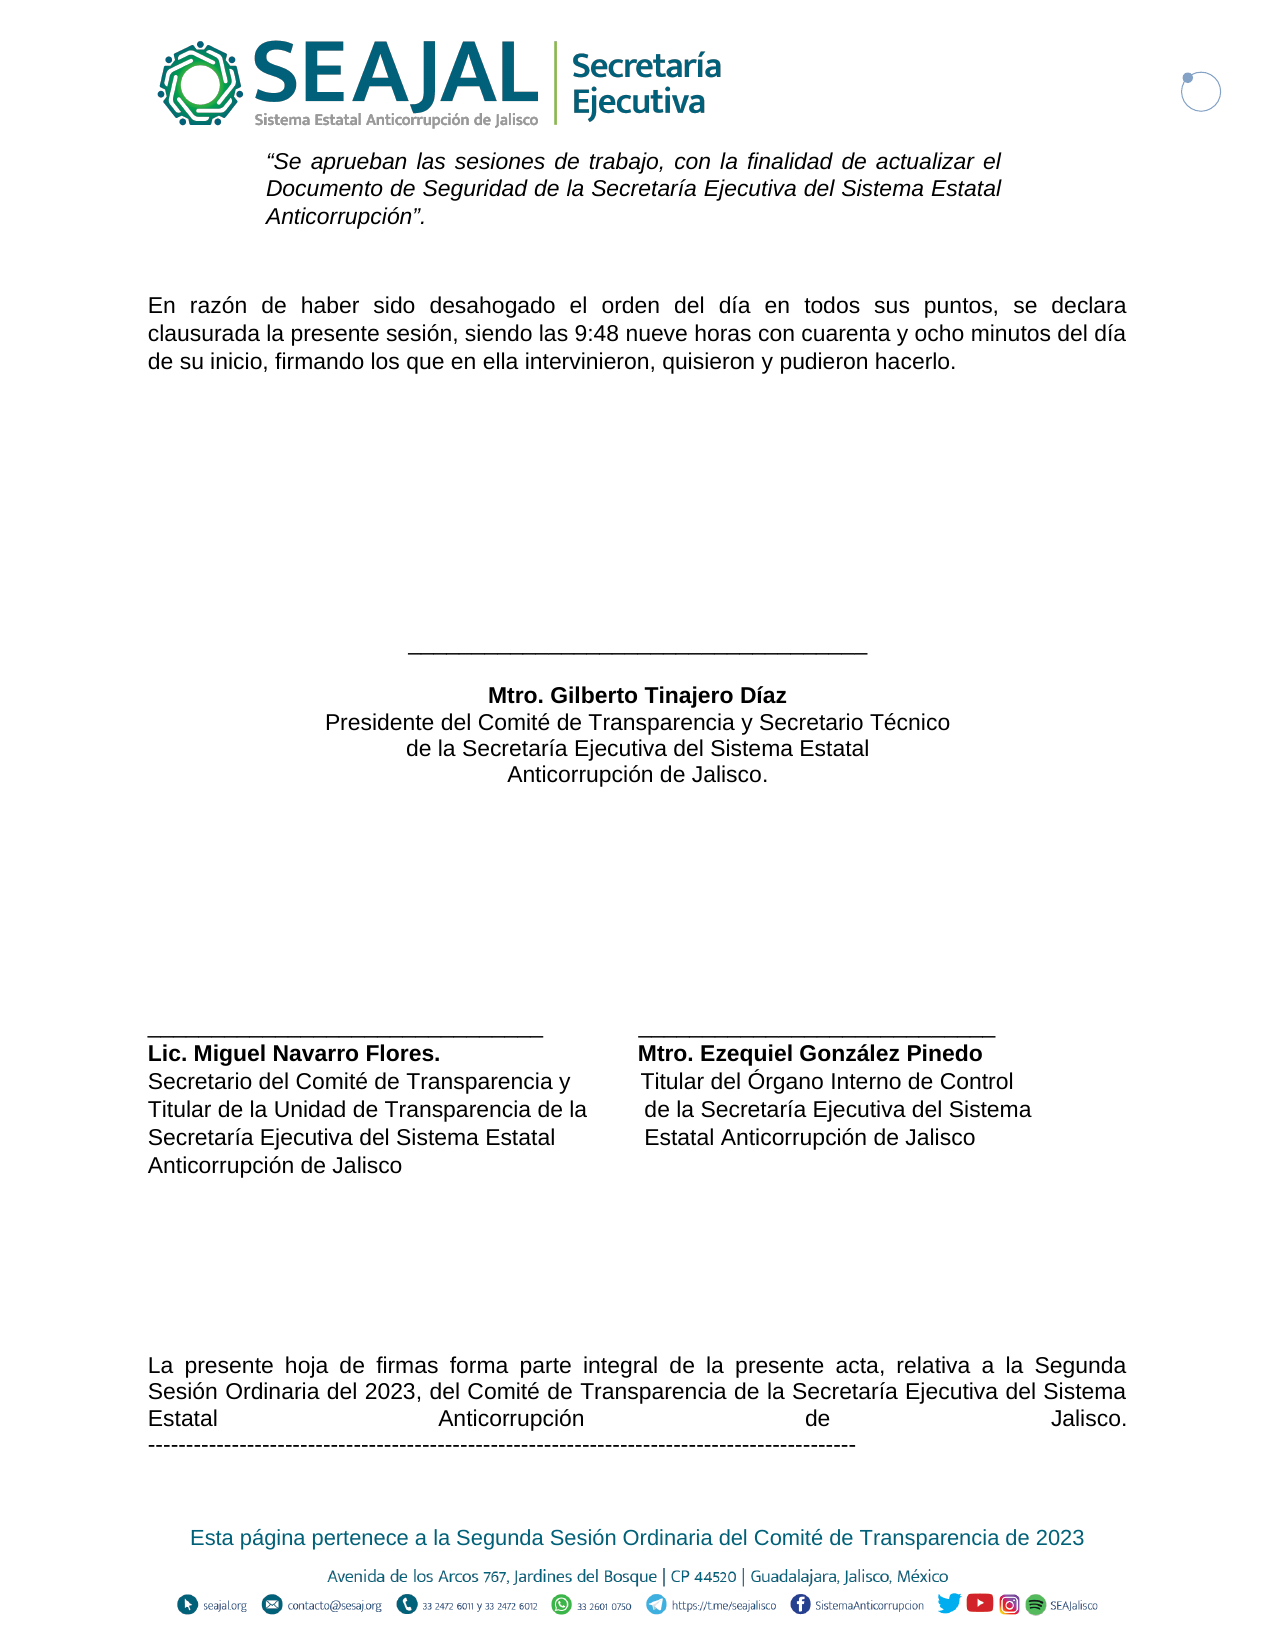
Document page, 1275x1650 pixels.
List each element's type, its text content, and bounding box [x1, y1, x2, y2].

text Secretaría Ejecutiva del Sistema Estatal Estatal Anticorrupción de Jalisco [148, 1124, 1127, 1150]
text ____________________________________ [148, 629, 1127, 656]
text Secretario del Comité de Transparencia y Titular del Órgano Interno de Control [148, 1068, 1127, 1094]
picture [147, 26, 734, 139]
text Anticorrupción de Jalisco. [148, 761, 1127, 787]
text “Se aprueban las sesiones de trabajo, con la finalidad de actualizar el Documento de Seguridad de la Secretaría Ejecutiva del Sistema Estatal Anticorrupción”. [266, 148, 1004, 229]
picture [177, 1533, 1098, 1635]
text En razón de haber sido desahogado el orden del día en todos sus puntos, se declara clausurada la presente sesión, siendo las 9:48 nueve horas con cuarenta y ocho minutos del día de su inicio, firmando los que en ella intervinieron, quisieron y pudieron hacerlo. [148, 292, 1127, 374]
text _______________________________ ____________________________ [148, 1012, 1127, 1039]
text Presidente del Comité de Transparencia y Secretario Técnico [148, 708, 1127, 735]
text Titular de la Unidad de Transparencia de la de la Secretaría Ejecutiva del Sistema [148, 1096, 1127, 1122]
text La presente hoja de firmas forma parte integral de la presente acta, relativa a la Segunda Sesión Ordinaria del 2023, del Comité de Transparencia de la Secretaría Ejecutiva del Sistema Estatal Anticorrupción de Jalisco. --------------------------------------------------------------------------------------------- [148, 1352, 1127, 1457]
text Anticorrupción de Jalisco [148, 1152, 1127, 1178]
text Mtro. Gilberto Tinajero Díaz [148, 682, 1127, 708]
text de la Secretaría Ejecutiva del Sistema Estatal [148, 735, 1127, 761]
text Lic. Miguel Navarro Flores. Mtro. Ezequiel González Pinedo [148, 1040, 1127, 1067]
